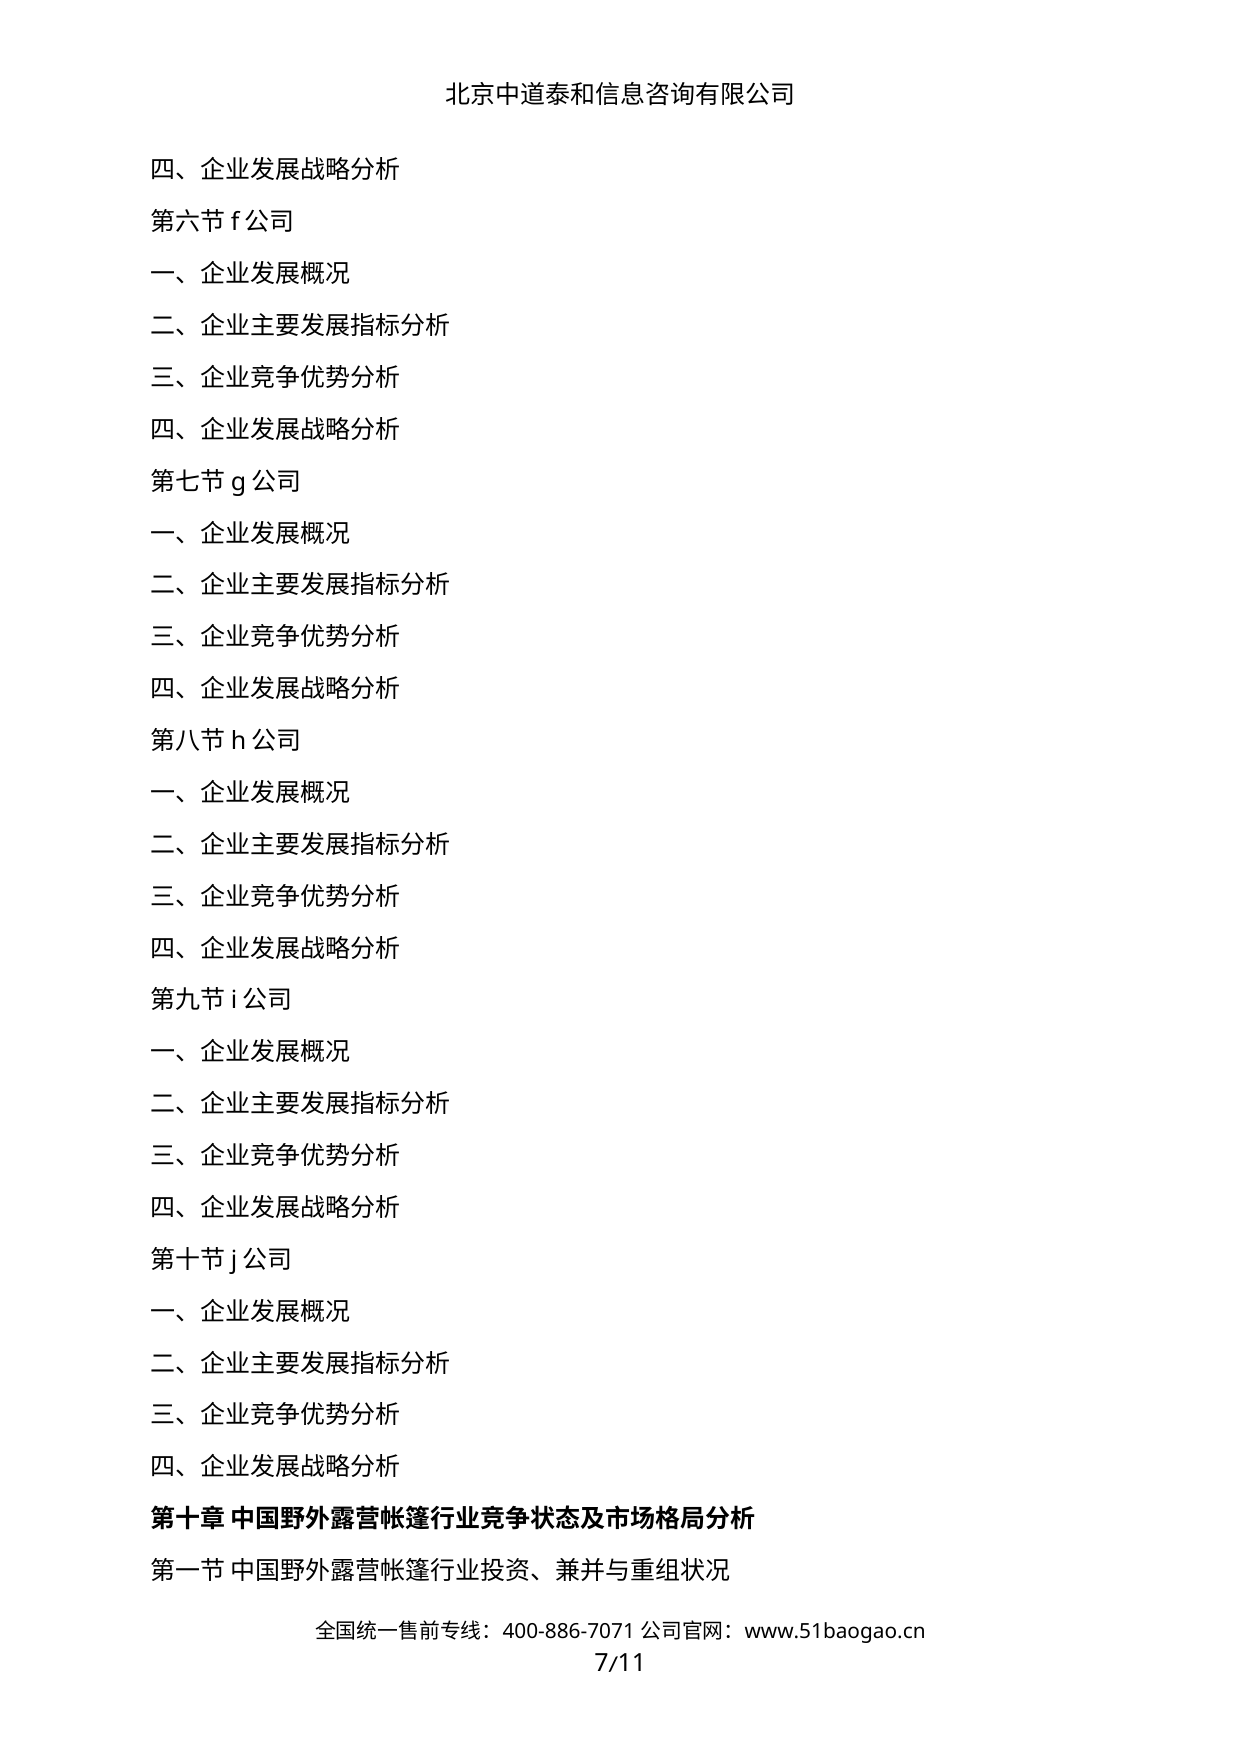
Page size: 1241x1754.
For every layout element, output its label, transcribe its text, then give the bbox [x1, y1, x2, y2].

text 三、企业竞争优势分析 [150, 1395, 1090, 1431]
text 第十章 中国野外露营帐篷行业竞争状态及市场格局分析 [150, 1499, 1090, 1535]
text 第十节 j公司 [150, 1239, 1090, 1276]
text 一、企业发展概况 [150, 513, 1090, 549]
text 第七节 g公司 [150, 461, 1090, 497]
text 三、企业竞争优势分析 [150, 1136, 1090, 1172]
text 四、企业发展战略分析 [150, 1187, 1090, 1224]
text 一、企业发展概况 [150, 1032, 1090, 1068]
text 第八节 h公司 [150, 721, 1090, 757]
text 第九节 i公司 [150, 980, 1090, 1016]
text 三、企业竞争优势分析 [150, 357, 1090, 394]
text 四、企业发展战略分析 [150, 669, 1090, 705]
text 一、企业发展概况 [150, 772, 1090, 809]
text 第一节 中国野外露营帐篷行业投资、兼并与重组状况 [150, 1551, 1090, 1587]
text 二、企业主要发展指标分析 [150, 1343, 1090, 1379]
text 二、企业主要发展指标分析 [150, 565, 1090, 601]
text 四、企业发展战略分析 [150, 150, 1090, 186]
text 四、企业发展战略分析 [150, 1447, 1090, 1483]
text 三、企业竞争优势分析 [150, 876, 1090, 912]
text 第六节 f公司 [150, 202, 1090, 238]
text 二、企业主要发展指标分析 [150, 824, 1090, 861]
text 四、企业发展战略分析 [150, 409, 1090, 446]
text 四、企业发展战略分析 [150, 928, 1090, 964]
text 一、企业发展概况 [150, 254, 1090, 290]
text 二、企业主要发展指标分析 [150, 1084, 1090, 1120]
text 一、企业发展概况 [150, 1291, 1090, 1327]
text 二、企业主要发展指标分析 [150, 306, 1090, 342]
text 三、企业竞争优势分析 [150, 617, 1090, 653]
